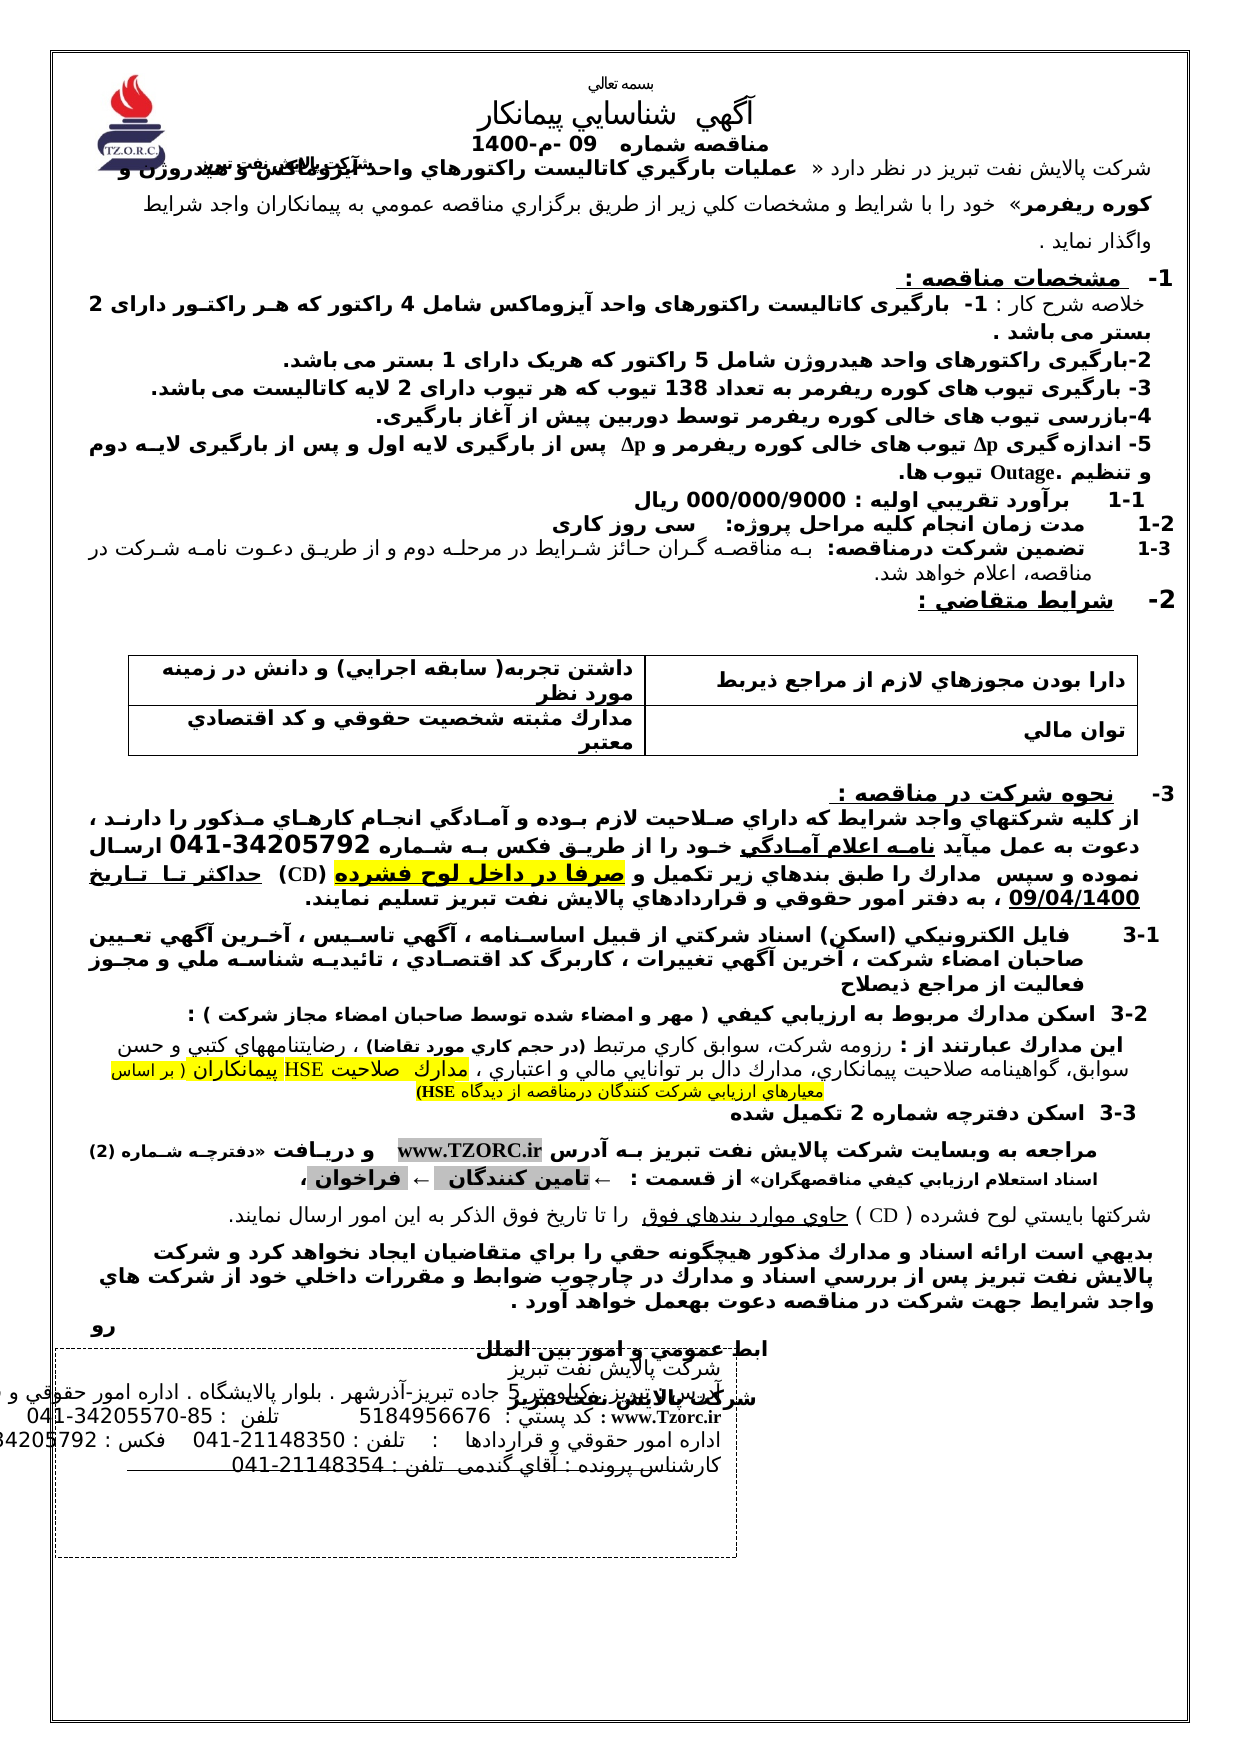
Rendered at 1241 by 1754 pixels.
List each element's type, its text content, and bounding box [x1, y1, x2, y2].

text بسمه تعالي [89, 66, 1152, 96]
list نحوه شركت در مناقصه : [89, 780, 1152, 806]
text اين مدارك عبارتند از : رزومه شركت، سوابق كاري مرتبط (در حجم كاري مورد تقاضا) ، رضايتنامههاي كتبي و حسن سوابق، گواهينامه صلاحيت پيمانكاري، مدارك دال بر توانايي مالي و اعتباري ،‌ مدارك صلاحيت HSE پيمانكاران ( بر اساس معيارهاي ارزيابي شركت كنندگان درمناقصه از ديدگاه HSE) [89, 1033, 1152, 1101]
text روابط عمومي و امور بين الملل [89, 1313, 1155, 1362]
text خلاصه شرح كار : 1- بارگیری کاتالیست راکتورهای واحد آیزوماکس شامل 4 راکتور که هر راکتور دارای 2 بستر می باشد . [89, 292, 1152, 344]
list شرايط متقاضي : [89, 585, 1148, 614]
text بديهي است ارائه اسناد و مدارك مذكور هيچگونه حقي را براي متقاضيان ايجاد نخواهد كرد و شركت پالايش نفت تبريز پس از بررسي اسناد و مدارك در چارچوب ضوابط و مقررات داخلي خود از شركت هاي واجد شرايط جهت شركت در مناقصه دعوت بهعمل خواهد آورد . [89, 1240, 1155, 1313]
list برآورد تقريبي اوليه : 000/000/9000 ریال [89, 488, 1107, 512]
text از كليه شركتهاي واجد شرايط كه داراي صلاحيت لازم بوده و آمادگي انجام كارهاي مذكور را دارند ، دعوت به عمل ميآيد نامه اعلام آمادگي خود را از طريق فكس به شماره 34205792-041 ارسال نموده و سپس مدارك را طبق بندهاي زير تكميل و صرفا در داخل لوح فشرده (CD) حداكثر تا تاريخ 09/04/1400 ، به دفتر امور حقوقي و قراردادهاي پالايش نفت تبريز تسليم نمايند. [89, 806, 1140, 911]
table_cell توان مالي [646, 706, 1137, 754]
list تضمين شركت درمناقصه: به مناقصه گران حائز شرايط در مرحله دوم و از طريق دعوت نامه شركت در مناقصه، اعلام خواهد شد. [89, 536, 1137, 585]
list مشخصات مناقصه : [89, 265, 1148, 292]
text 5- اندازه گیری Δp تیوب های خالی کوره ریفرمر و Δp پس از بارگیری لایه اول و پس از بارگیری لایه دوم و تنظیم .Outage تیوب ها. [89, 432, 1152, 484]
table_header داشتن تجربه( سابقه اجرايي) و دانش در زمينه مورد نظر [129, 656, 644, 705]
text آگهي شناسايي پيمانكار [89, 96, 1152, 132]
text شركت پالايش نفت تبريز در نظر دارد « عمليات بارگيري كاتاليست راكتورهاي واحد آيزوماكس و هيدروژن و كوره ريفرمر» خود را با شرايط و مشخصات كلي زير از طريق برگزاري مناقصه عمومي به پيمانكاران واجد شرايط واگذار نمايد . [89, 156, 1152, 253]
list مدت زمان انجام كليه مراحل پروژه: سی روز کاری [89, 512, 1137, 536]
text شركت پالايش نفت تبريز [89, 1362, 1155, 1410]
text 3-3 اسكن دفترچه شماره 2 تكميل شده [89, 1101, 1137, 1125]
table_cell مدارك مثبته شخصيت حقوقي و كد اقتصادي معتبر [129, 706, 644, 754]
text 4-بازرسی تیوب های خالی کوره ریفرمر توسط دوربین پیش از آغاز بارگیری. [89, 404, 1152, 428]
list مراجعه به وبسايت شركت پالايش نفت تبريز به آدرس www.TZORC.ir و دريافت «دفترچه شماره (2) اسناد استعلام ارزيابي كيفي مناقصهگران» از قسمت : ←تامین کنندگان ← فراخوان ، [89, 1138, 1098, 1191]
list فايل الكترونيكي (اسكن) اسناد شركتي از قبيل اساسنامه ، آگهي تاسيس ، آخرين آگهي تعيين صاحبان امضاء شركت ، آخرين آگهي تغييرات ، كاربرگ كد اقتصادي ، تائيديه شناسه ملي و مجوز فعاليت از مراجع ذيصلاح [89, 923, 1122, 996]
text شركتها بايستي لوح فشرده ( CD ) حاوي موارد بندهاي فوق را تا تاريخ فوق الذكر به اين امور ارسال نمايند. [89, 1203, 1152, 1228]
table_header دارا بودن مجوزهاي لازم از مراجع ذيربط [646, 656, 1137, 705]
text 3- بارگیری تیوب های کوره ریفرمر به تعداد 138 تیوب که هر تیوب دارای 2 لایه کاتالیست می باشد. [89, 376, 1152, 400]
text 3-2 اسكن مدارك مربوط به ارزيابي كيفي ( مهر و امضاء شده توسط صاحبان امضاء مجاز شركت ) : [89, 1002, 1148, 1027]
text مناقصه شماره 09 -م-1400 [89, 132, 1152, 156]
text 2-بارگیری راکتورهای واحد هیدروژن شامل 5 راکتور که هریک دارای 1 بستر می باشد. [89, 348, 1152, 372]
